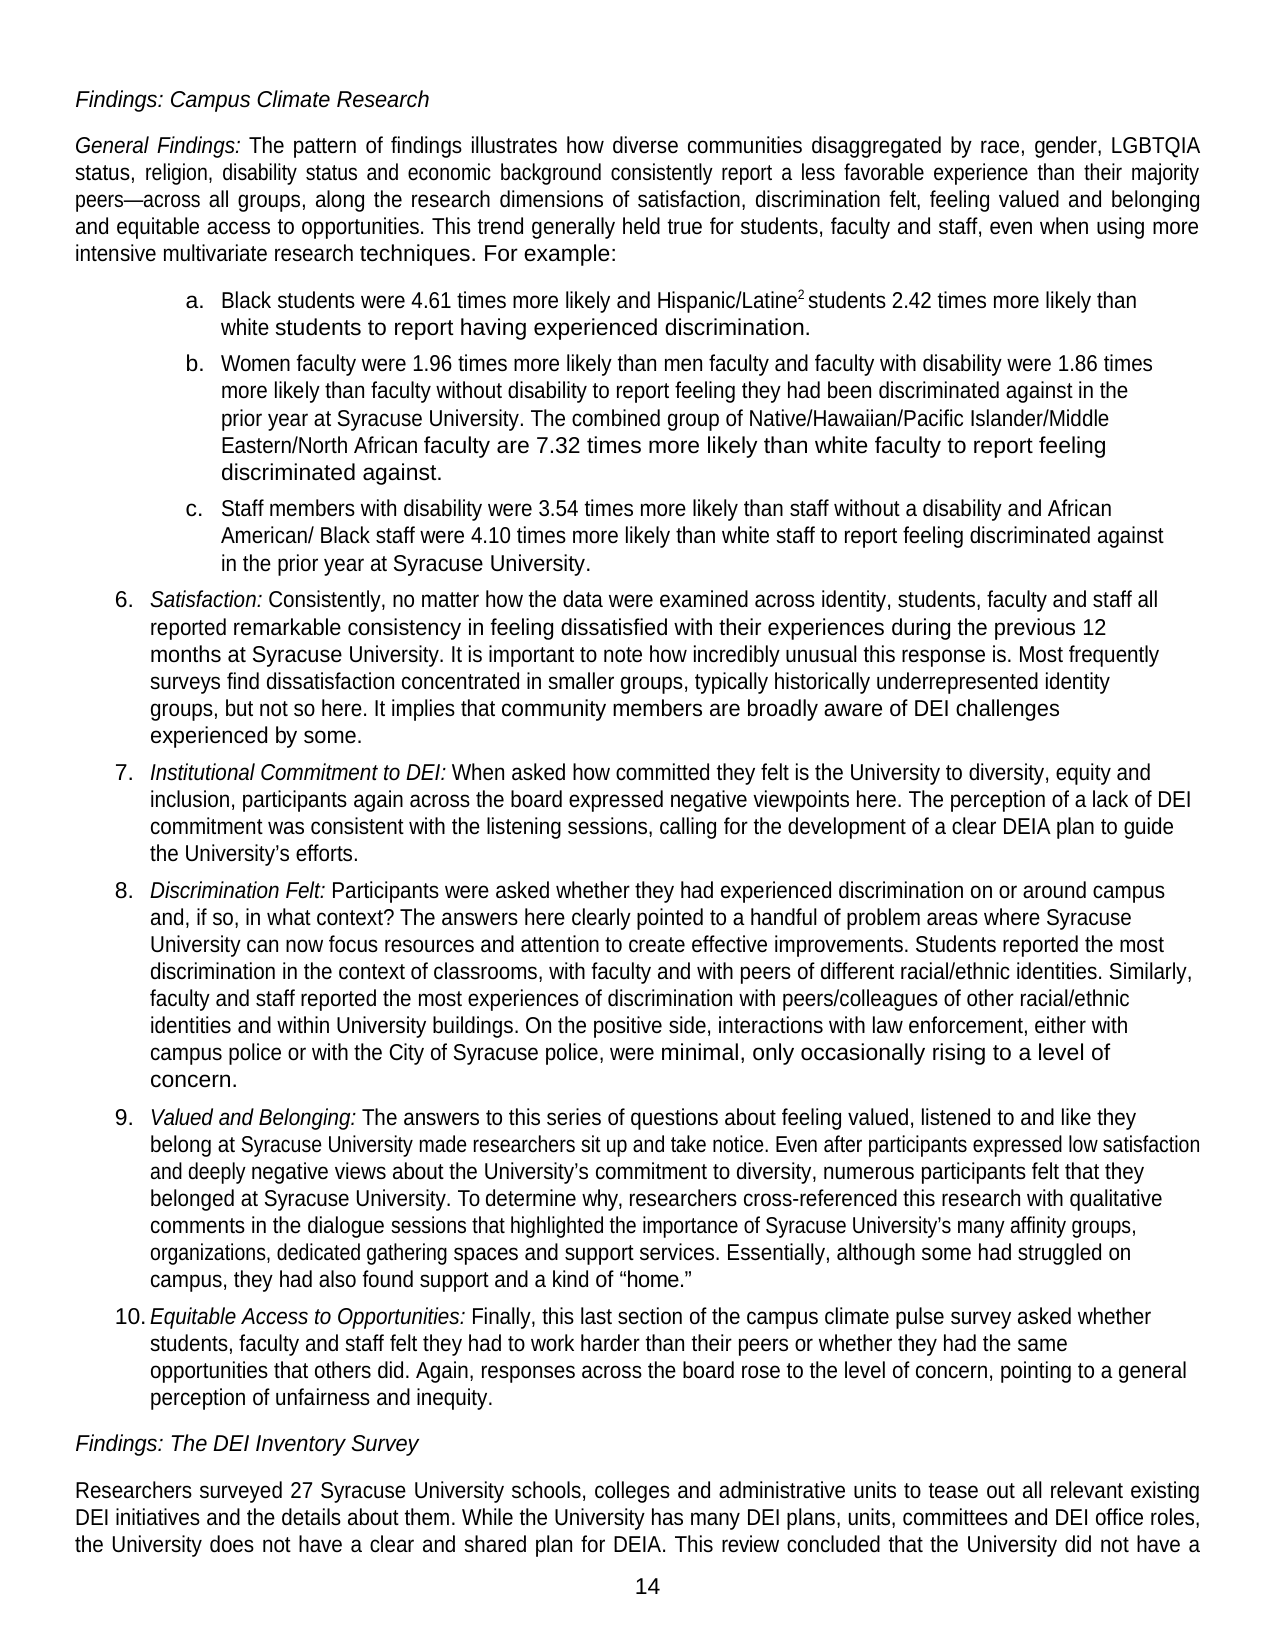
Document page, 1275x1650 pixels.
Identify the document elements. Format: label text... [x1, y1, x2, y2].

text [75, 1477, 1200, 1557]
list Black students were 4.61 times more likely and Hispanic/Latine2 students 2.42 times more likely than white students to report having experienced discrimination. [185, 287, 1144, 340]
list Discrimination Felt: Participants were asked whether they had experienced discrimination on or around campus and, if so, in what context? The answers here clearly pointed to a handful of problem areas where Syracuse University can now focus resources and attention to create effective improvements. Students reported the most discrimination in the context of classrooms, with faculty and with peers of different racial/ethnic identities. Similarly, faculty and staff reported the most experiences of discrimination with peers/colleagues of other racial/ethnic identities and within University buildings. On the positive side, interactions with law enforcement, either with campus police or with the City of Syracuse police, were minimal, only occasionally rising to a level of concern. [114, 877, 1193, 1093]
list Women faculty were 1.96 times more likely than men faculty and faculty with disability were 1.86 times more likely than faculty without disability to report feeling they had been discriminated against in the prior year at Syracuse University. The combined group of Native/Hawaiian/Pacific Islander/Middle Eastern/North African faculty are 7.32 times more likely than white faculty to report feeling discriminated against. [185, 350, 1162, 485]
subtitle Findings: Campus Climate Research [75, 86, 1212, 112]
list Satisfaction: Consistently, no matter how the data were examined across identity, students, faculty and staff all reported remarkable consistency in feeling dissatisfied with their experiences during the previous 12 months at Syracuse University. It is important to note how incredibly unusual this response is. Most frequently surveys find dissatisfaction concentrated in smaller groups, typically historically underrepresented identity groups, but not so here. It implies that community members are broadly aware of DEI challenges experienced by some. [114, 586, 1182, 748]
list Equitable Access to Opportunities: Finally, this last section of the campus climate pulse survey asked whether students, faculty and staff felt they had to work harder than their peers or whether they had the same opportunities that others did. Again, responses across the board rose to the level of concern, pointing to a general perception of unfairness and inequity. [114, 1303, 1191, 1411]
list Institutional Commitment to DEI: When asked how committed they felt is the University to diversity, equity and inclusion, participants again across the board expressed negative viewpoints here. The perception of a lack of DEI commitment was consistent with the listening sessions, calling for the development of a clear DEIA plan to guide the University’s efforts. [114, 759, 1196, 866]
list Staff members with disability were 3.54 times more likely than staff without a disability and African American/ Black staff were 4.10 times more likely than white staff to report feeling discriminated against in the prior year at Syracuse University. [185, 495, 1185, 576]
text General Findings: The pattern of findings illustrates how diverse communities disaggregated by race, gender, LGBTQIA status, religion, disability status and economic background consistently report a less favorable experience than their majority peers—across all groups, along the research dimensions of satisfaction, discrimination felt, feeling valued and belonging and equitable access to opportunities. This trend generally held true for students, faculty and staff, even when using more intensive multivariate research techniques. For example: [75, 132, 1200, 267]
list Valued and Belonging: The answers to this series of questions about feeling valued, listened to and like they belong at Syracuse University made researchers sit up and take notice. Even after participants expressed low satisfaction and deeply negative views about the University’s commitment to diversity, numerous participants felt that they belonged at Syracuse University. To determine why, researchers cross-referenced this research with qualitative comments in the dialogue sessions that highlighted the importance of Syracuse University’s many affinity groups, organizations, dedicated gathering spaces and support services. Essentially, although some had struggled on campus, they had also found support and a kind of “home.” [114, 1103, 1200, 1292]
subtitle Findings: The DEI Inventory Survey [75, 1430, 1212, 1457]
